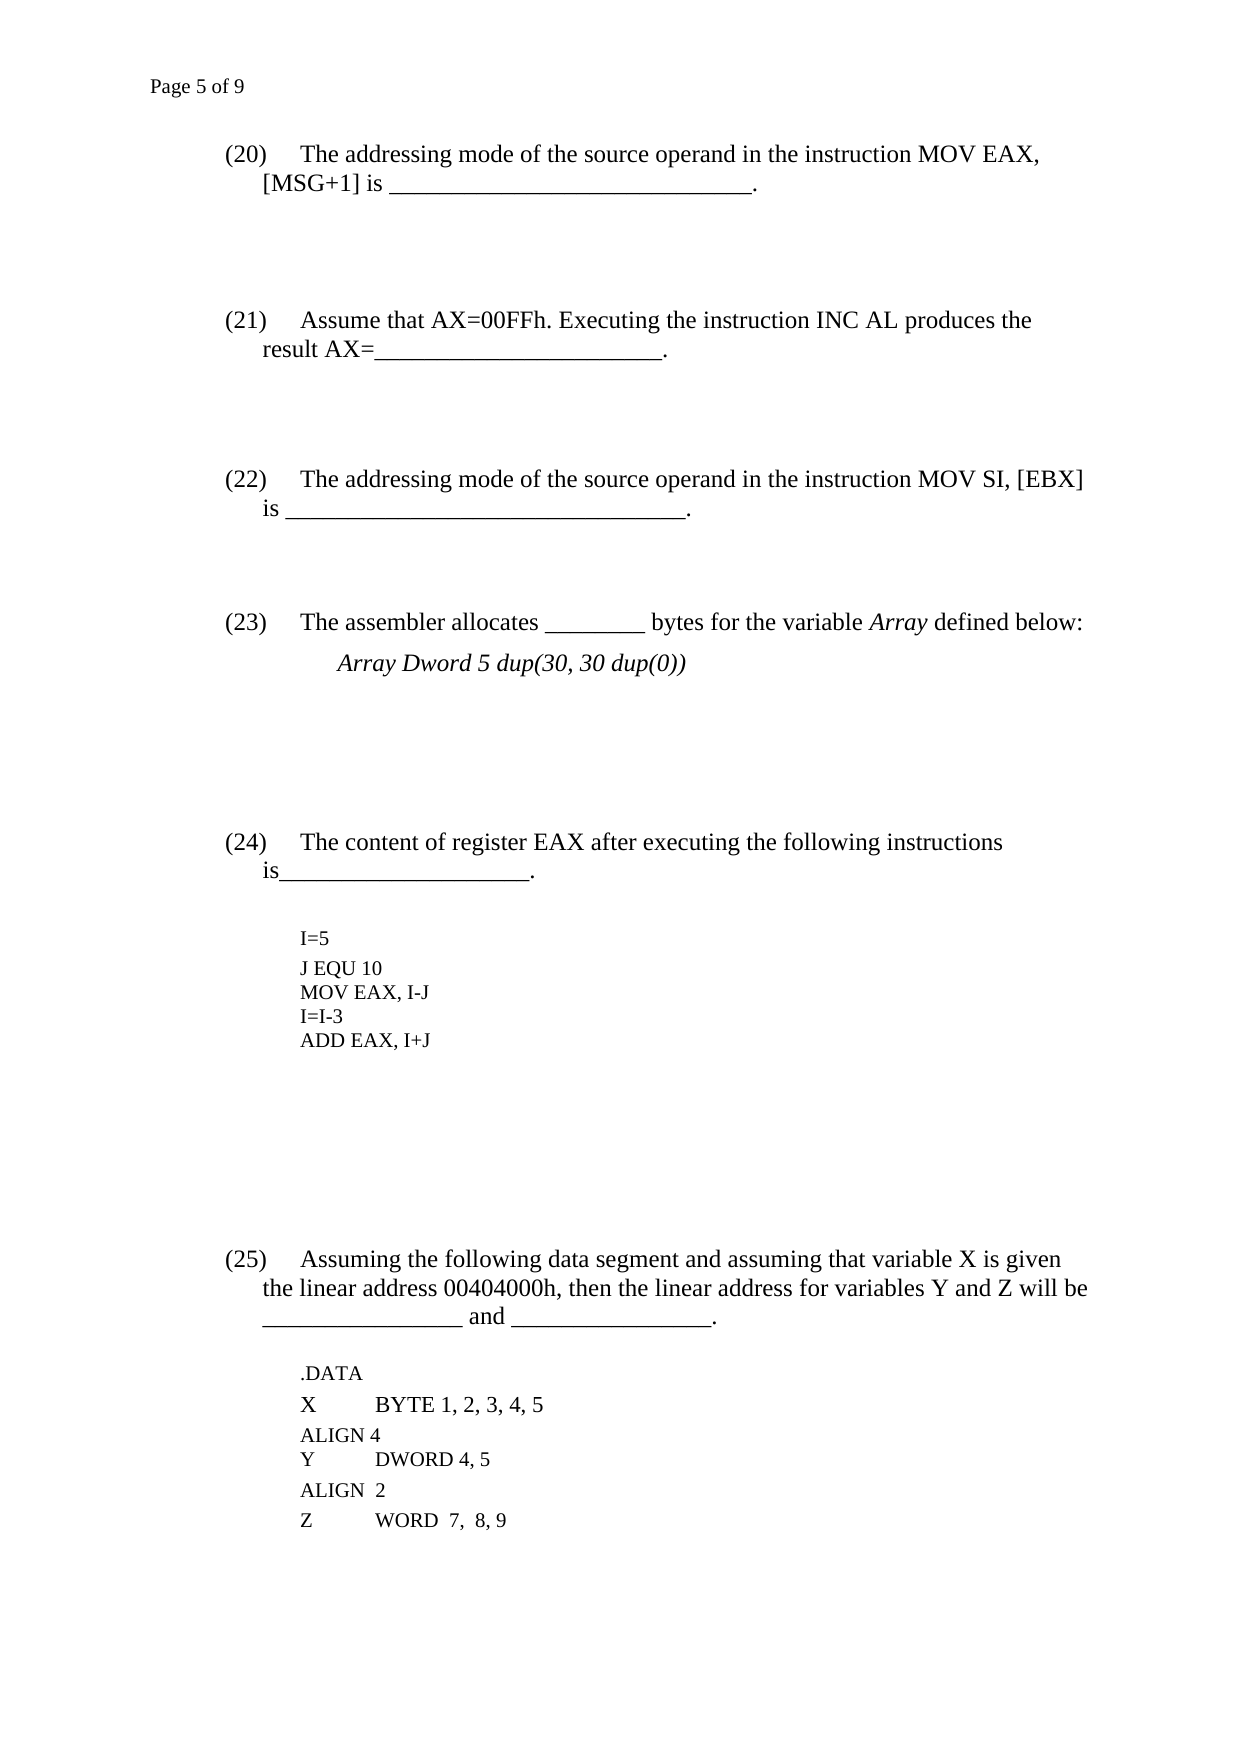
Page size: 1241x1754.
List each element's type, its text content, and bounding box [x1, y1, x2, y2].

subtitle ALIGN 4 [262, 1423, 1090, 1447]
subtitle .DATA [262, 1360, 1090, 1384]
subtitle Z WORD 7, 8, 9 [225, 1508, 1090, 1532]
subtitle ALIGN 2 [225, 1478, 1090, 1502]
subtitle Assuming the following data segment and assuming that variable X is given the linear address 00404000h, then the linear address for variables Y and Z will be ________________ and ________________. [225, 1244, 1090, 1330]
subtitle I=5 [262, 925, 1090, 949]
subtitle Assume that AX=00FFh. Executing the instruction INC AL produces the result AX=_______________________. [225, 305, 1090, 363]
subtitle The assembler allocates ________ bytes for the variable Array defined below: [225, 607, 1090, 635]
subtitle The content of register EAX after executing the following instructions is____________________. [225, 827, 1090, 884]
subtitle Array Dword 5 dup(30, 30 dup(0)) [262, 648, 1090, 677]
subtitle The addressing mode of the source operand in the instruction MOV SI, [EBX] is ________________________________. [225, 464, 1090, 522]
text Y DWORD 4, 5 [225, 1447, 1090, 1471]
text ADD EAX, I+J [225, 1028, 1090, 1052]
subtitle J EQU 10 [262, 956, 1090, 980]
subtitle The addressing mode of the source operand in the instruction MOV EAX, [MSG+1] is _____________________________. [225, 139, 1090, 196]
text I=I-3 [225, 1004, 1090, 1028]
text MOV EAX, I-J [225, 980, 1090, 1004]
subtitle X BYTE 1, 2, 3, 4, 5 [262, 1391, 1090, 1417]
